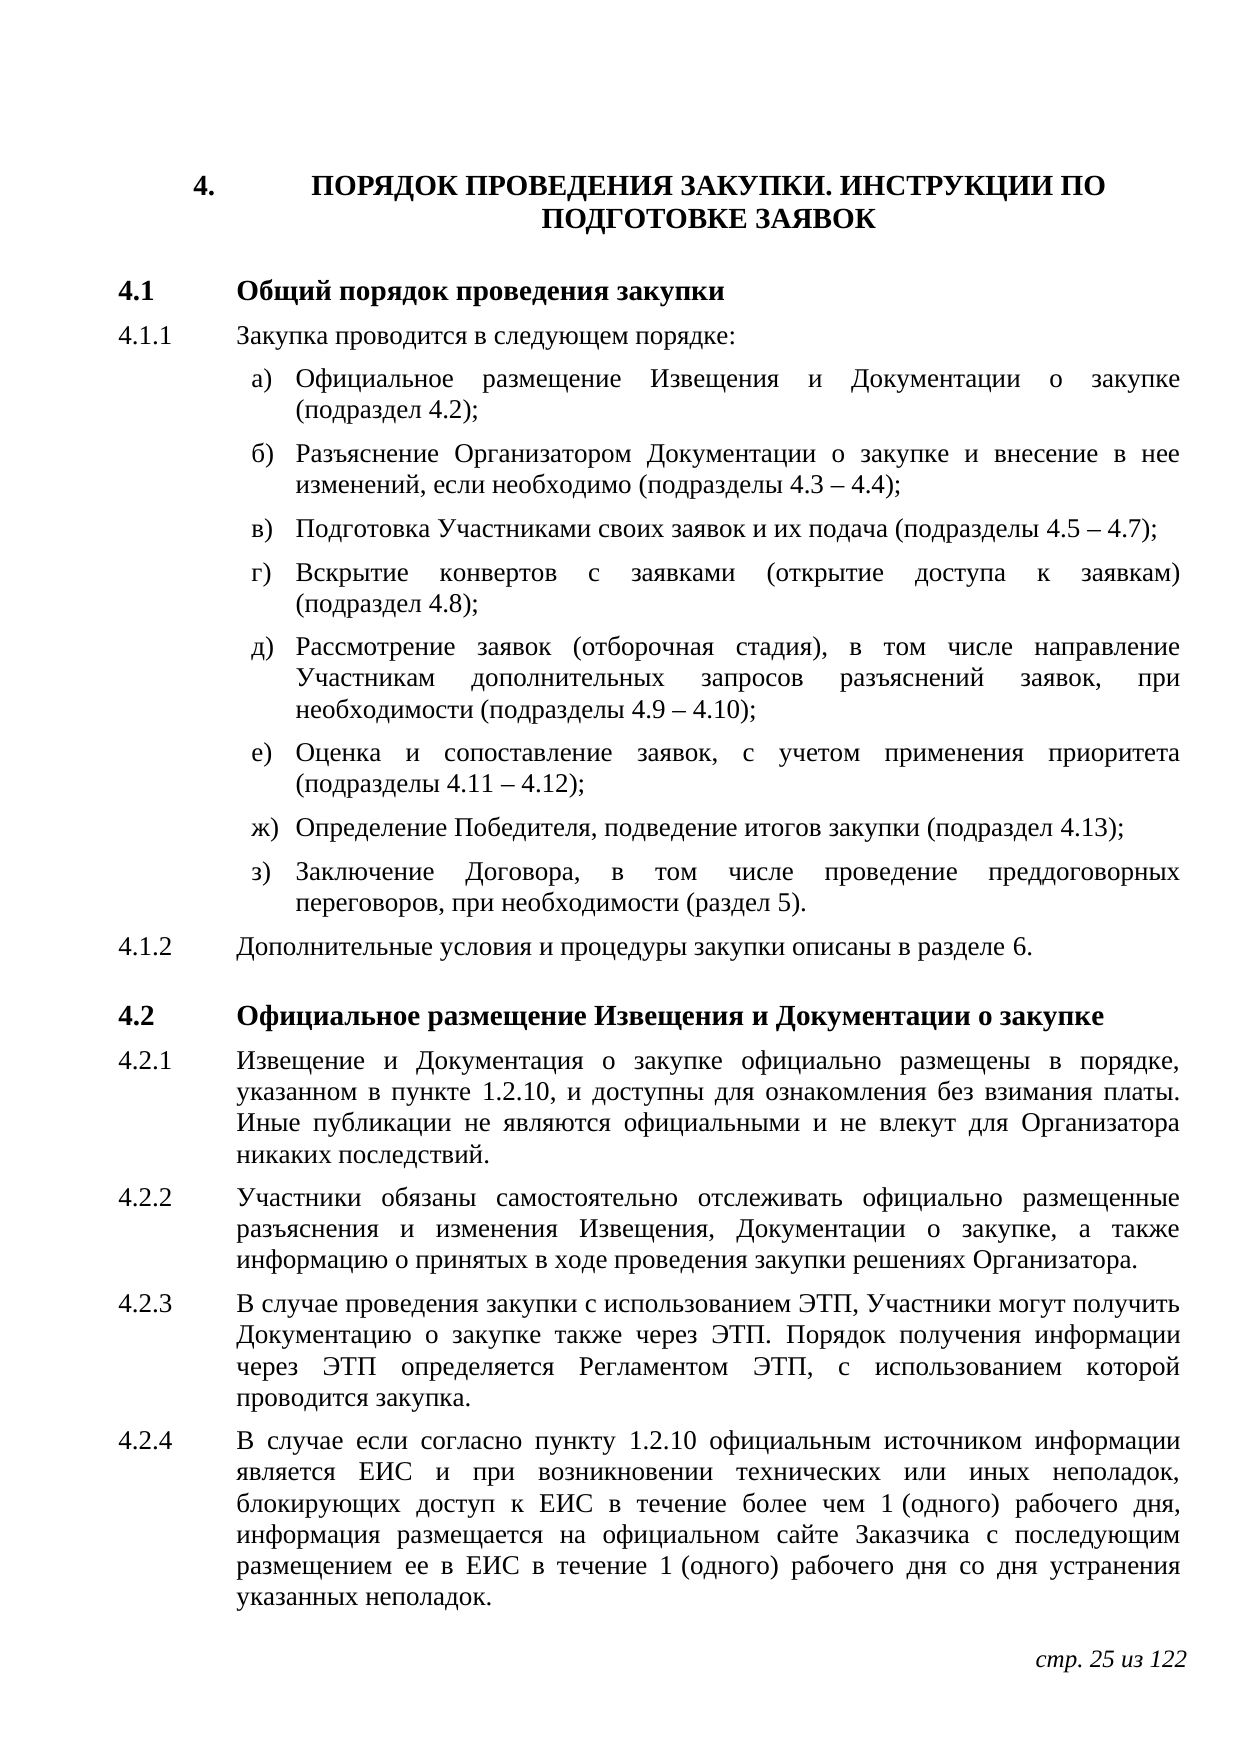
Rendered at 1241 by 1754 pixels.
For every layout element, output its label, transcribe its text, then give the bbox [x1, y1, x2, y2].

list Определение Победителя, подведение итогов закупки (подраздел 4.13); [251, 811, 1181, 842]
list Разъяснение Организатором Документации о закупке и внесение в нее изменений, если необходимо (подразделы 4.3 – 4.4); [251, 437, 1181, 499]
text Закупка проводится в следующем порядке: [118, 319, 1181, 350]
text Извещение и Документация о закупке официально размещены в порядке, указанном в пункте 1.2.10, и доступны для ознакомления без взимания платы. Иные публикации не являются официальными и не влекут для Организатора никаких последствий. [118, 1044, 1181, 1169]
subtitle Официальное размещение Извещения и Документации о закупке [118, 998, 1181, 1032]
list Заключение Договора, в том числе проведение преддоговорных переговоров, при необходимости (раздел 5). [251, 855, 1181, 917]
list Рассмотрение заявок (отборочная стадия), в том числе направление Участникам дополнительных запросов разъяснений заявок, при необходимости (подразделы 4.9 – 4.10); [251, 630, 1181, 724]
list Официальное размещение Извещения и Документации о закупке (подраздел 4.2); [251, 362, 1181, 425]
list Вскрытие конвертов с заявками (открытие доступа к заявкам) (подраздел 4.8); [251, 556, 1181, 618]
subtitle Общий порядок проведения закупки [118, 273, 1181, 306]
list Оценка и сопоставление заявок, с учетом применения приоритета (подразделы 4.11 – 4.12); [251, 736, 1181, 799]
text В случае проведения закупки с использованием ЭТП, Участники могут получить Документацию о закупке также через ЭТП. Порядок получения информации через ЭТП определяется Регламентом ЭТП, с использованием которой проводится закупка. [118, 1287, 1181, 1412]
text Дополнительные условия и процедуры закупки описаны в разделе 6. [118, 929, 1181, 961]
subtitle ПОРЯДОК ПРОВЕДЕНИЯ ЗАКУПКИ. ИНСТРУКЦИИ ПО ПОДГОТОВКЕ ЗАЯВОК [118, 168, 1181, 235]
text В случае если согласно пункту 1.2.10 официальным источником информации является ЕИС и при возникновении технических или иных неполадок, блокирующих доступ к ЕИС в течение более чем 1 (одного) рабочего дня, информация размещается на официальном сайте Заказчика с последующим размещением ее в ЕИС в течение 1 (одного) рабочего дня со дня устранения указанных неполадок. [118, 1424, 1181, 1611]
text Участники обязаны самостоятельно отслеживать официально размещенные разъяснения и изменения Извещения, Документации о закупке, а также информацию о принятых в ходе проведения закупки решениях Организатора. [118, 1181, 1181, 1275]
list Подготовка Участниками своих заявок и их подача (подразделы 4.5 – 4.7); [251, 512, 1181, 543]
